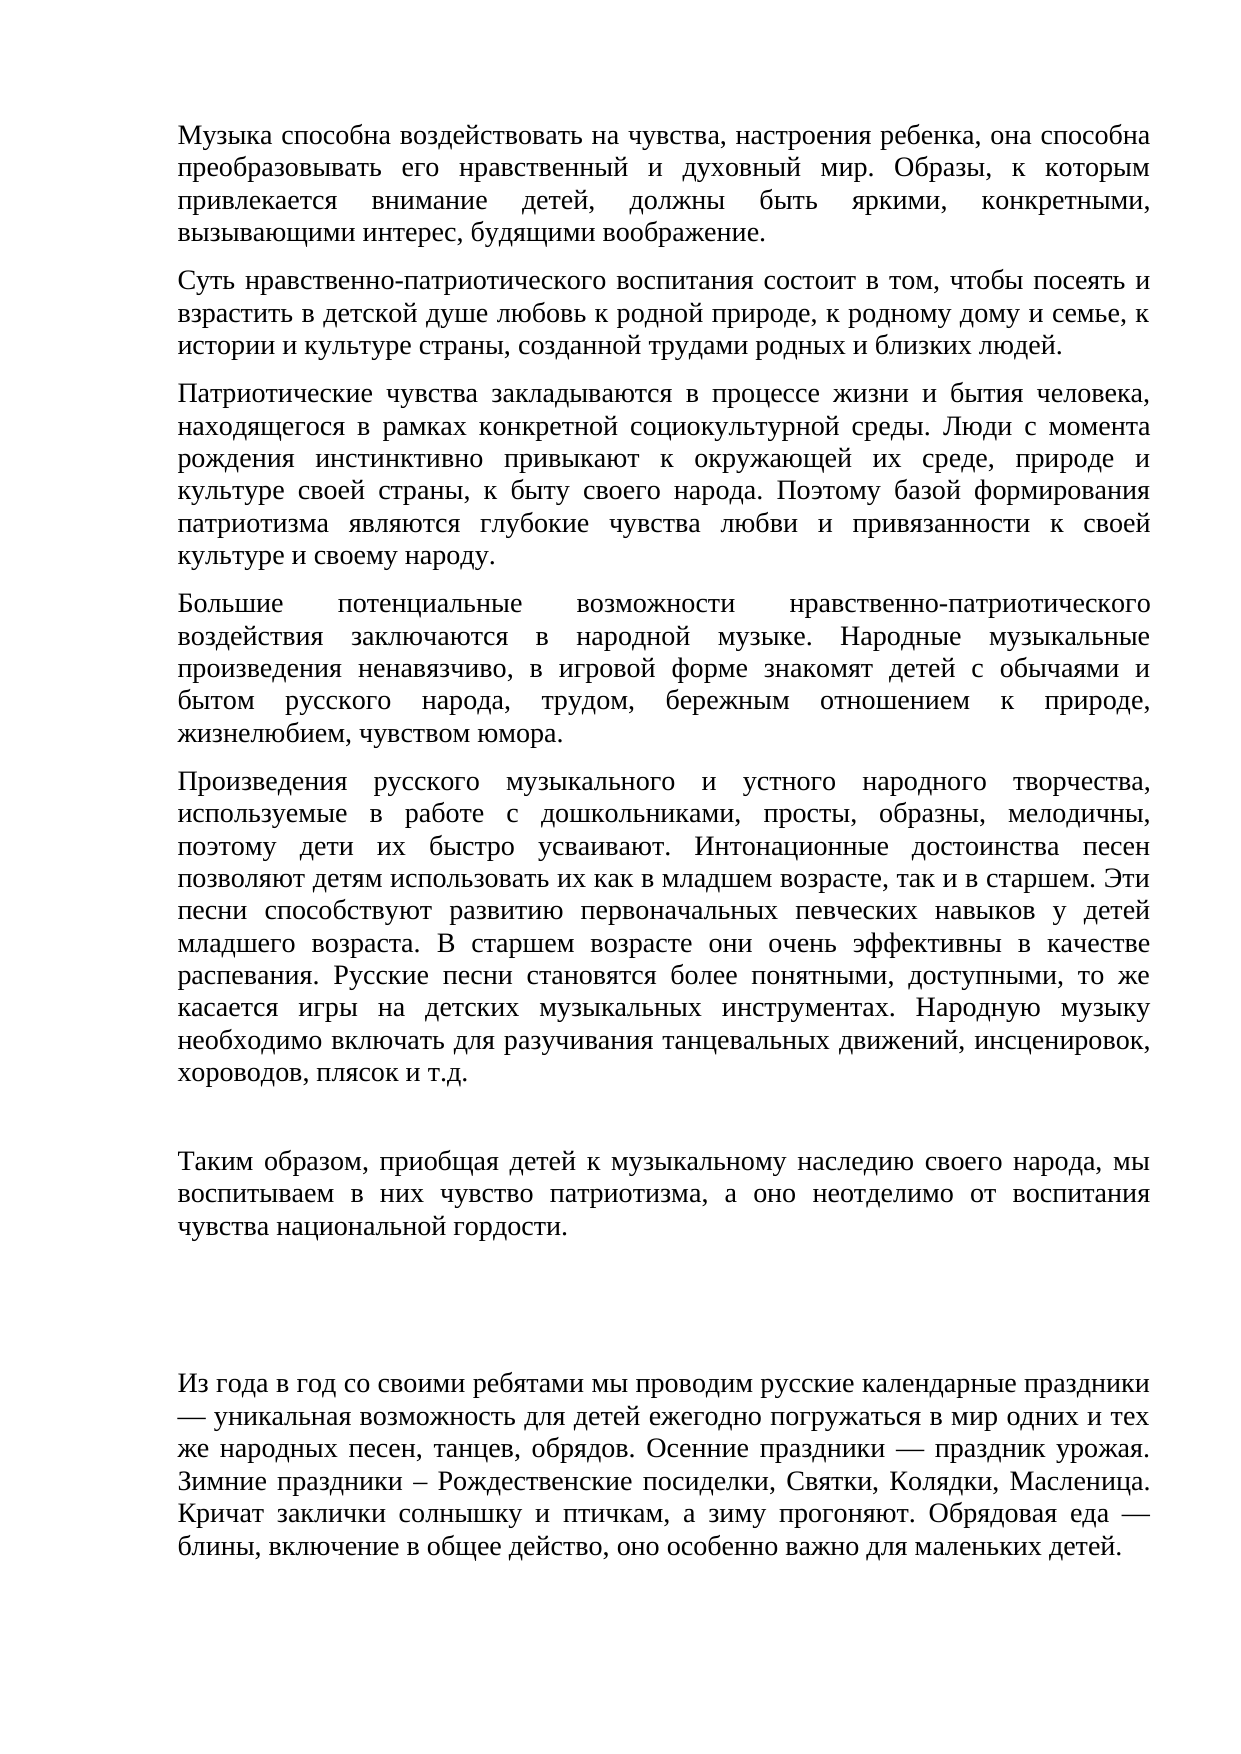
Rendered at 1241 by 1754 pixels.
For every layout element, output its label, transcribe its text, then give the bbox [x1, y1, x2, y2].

text Музыка способна воздействовать на чувства, настроения ребенка, она способна преобразовывать его нравственный и духовный мир. Образы, к которым привлекается внимание детей, должны быть яркими, конкретными, вызывающими интерес, будящими воображение. [177, 118, 1152, 248]
text Произведения русского музыкального и устного народного творчества, используемые в работе с дошкольниками, просты, образны, мелодичны, поэтому дети их быстро усваивают. Интонационные достоинства песен позволяют детям использовать их как в младшем возрасте, так и в старшем. Эти песни способствуют развитию первоначальных певческих навыков у детей младшего возраста. В старшем возрасте они очень эффективны в качестве распевания. Русские песни становятся более понятными, доступными, то же касается игры на детских музыкальных инструментах. Народную музыку необходимо включать для разучивания танцевальных движений, инсценировок, хороводов, плясок и т.д. [177, 764, 1152, 1088]
text Суть нравственно-патриотического воспитания состоит в том, чтобы посеять и взрастить в детской душе любовь к родной природе, к родному дому и семье, к истории и культуре страны, созданной трудами родных и близких людей. [177, 263, 1152, 361]
text Из года в год со своими ребятами мы проводим русские календарные праздники — уникальная возможность для детей ежегодно погружаться в мир одних и тех же народных песен, танцев, обрядов. Осенние праздники — праздник урожая. Зимние праздники – Рождественские посиделки, Святки, Колядки, Масленица. Кричат заклички солнышку и птичкам, а зиму прогоняют. Обрядовая еда — блины, включение в общее действо, оно особенно важно для маленьких детей. [177, 1367, 1152, 1561]
text Патриотические чувства закладываются в процессе жизни и бытия человека, находящегося в рамках конкретной социокультурной среды. Люди с момента рождения инстинктивно привыкают к окружающей их среде, природе и культуре своей страны, к быту своего народа. Поэтому базой формирования патриотизма являются глубокие чувства любви и привязанности к своей культуре и своему народу. [177, 376, 1152, 571]
text Таким образом, приобщая детей к музыкальному наследию своего народа, мы воспитываем в них чувство патриотизма, а оно неотделимо от воспитания чувства национальной гордости. [177, 1144, 1152, 1241]
text Большие потенциальные возможности нравственно-патриотического воздействия заключаются в народной музыке. Народные музыкальные произведения ненавязчиво, в игровой форме знакомят детей с обычаями и бытом русского народа, трудом, бережным отношением к природе, жизнелюбием, чувством юмора. [177, 586, 1152, 748]
